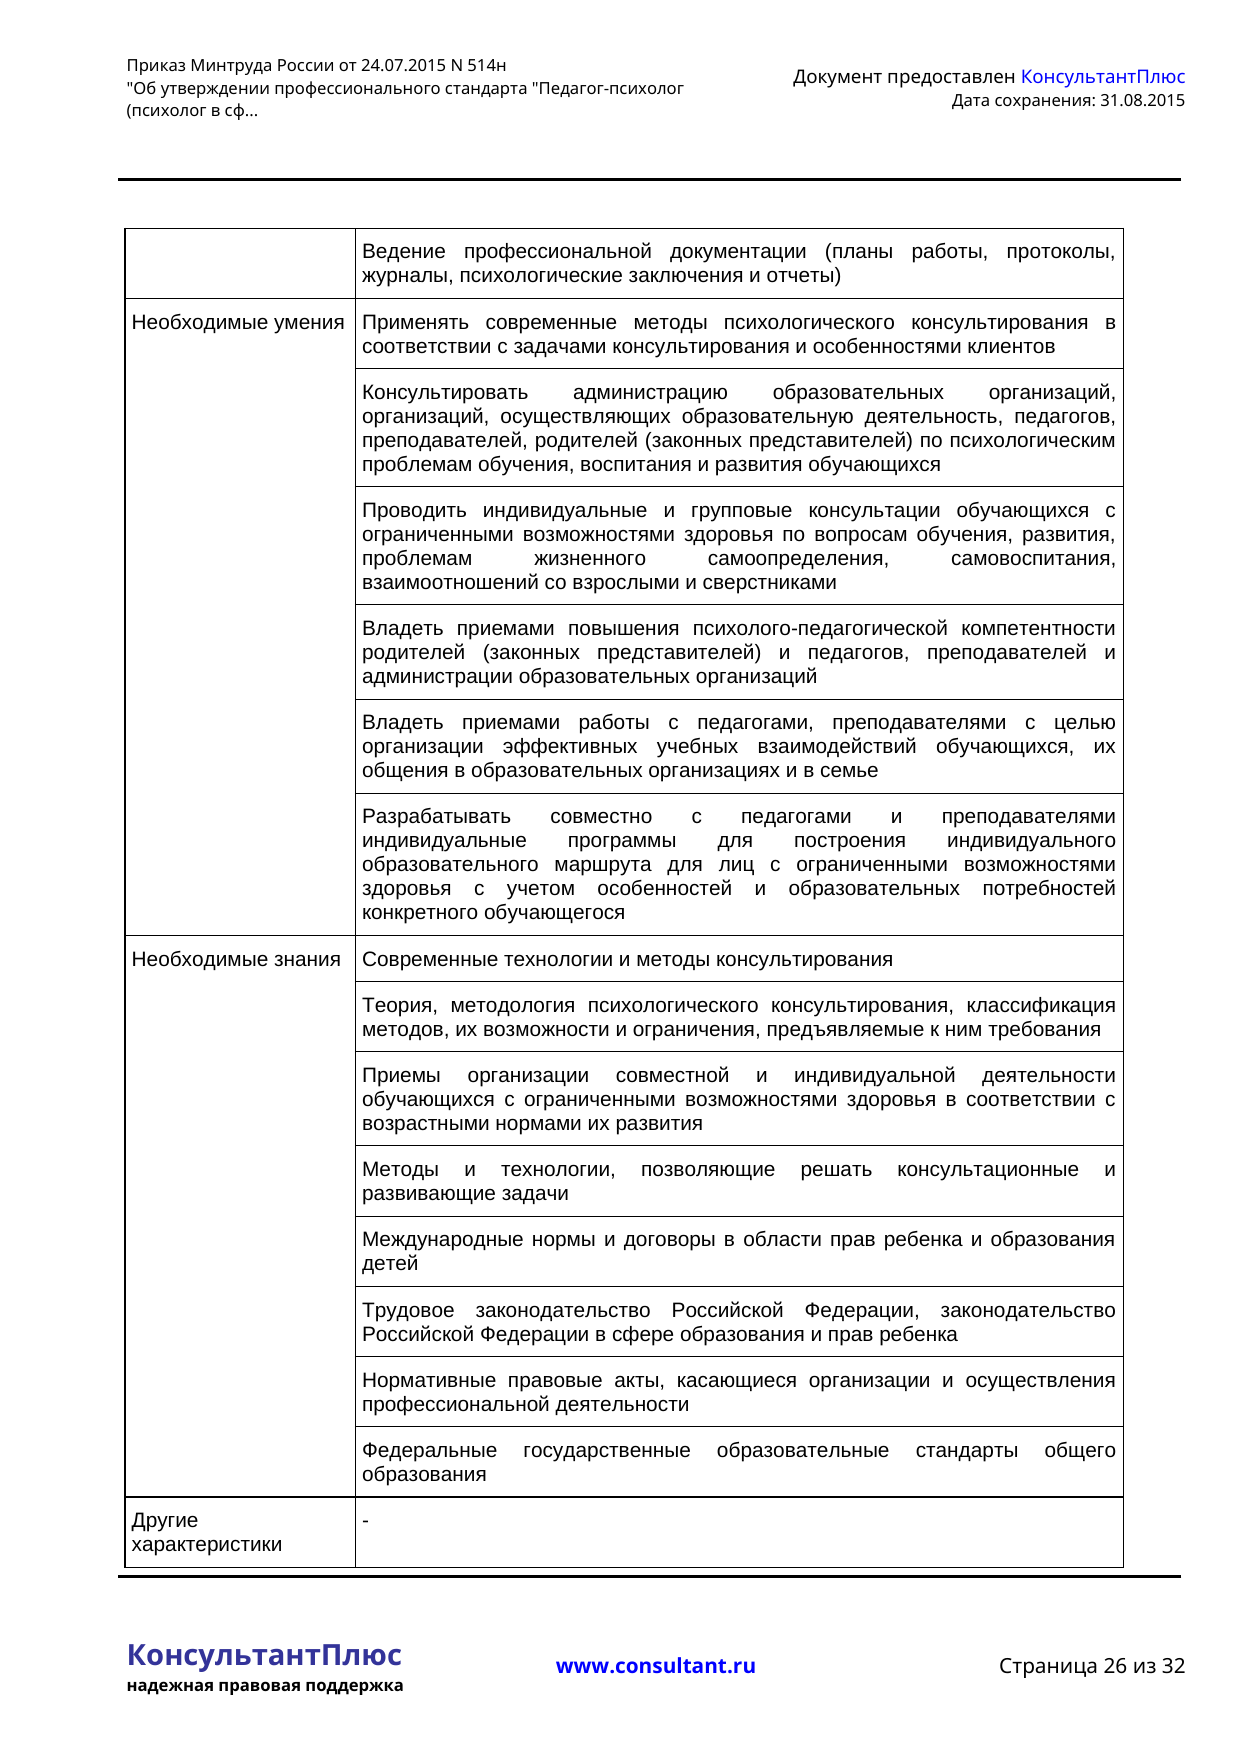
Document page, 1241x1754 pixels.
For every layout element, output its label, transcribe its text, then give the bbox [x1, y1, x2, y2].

table_cell Федеральные государственные образовательные стандарты общего образования [356, 1427, 1123, 1496]
table_cell Разрабатывать совместно с педагогами и преподавателями индивидуальные программы для построения индивидуального образовательного маршрута для лиц с ограниченными возможностями здоровья с учетом особенностей и образовательных потребностей конкретного обучающегося [356, 794, 1123, 935]
table_cell Методы и технологии, позволяющие решать консультационные и развивающие задачи [356, 1146, 1123, 1216]
table_cell Владеть приемами работы с педагогами, преподавателями с целью организации эффективных учебных взаимодействий обучающихся, их общения в образовательных организациях и в семье [356, 700, 1123, 793]
table_cell Необходимые умения [126, 299, 355, 935]
table_cell Проводить индивидуальные и групповые консультации обучающихся с ограниченными возможностями здоровья по вопросам обучения, развития, проблемам жизненного самоопределения, самовоспитания, взаимоотношений со взрослыми и сверстниками [356, 487, 1123, 604]
table_cell Нормативные правовые акты, касающиеся организации и осуществления профессиональной деятельности [356, 1357, 1123, 1426]
table_cell Трудовое законодательство Российской Федерации, законодательство Российской Федерации в сфере образования и прав ребенка [356, 1287, 1123, 1356]
table_cell - [356, 1498, 1123, 1567]
table_cell Владеть приемами повышения психолого-педагогической компетентности родителей (законных представителей) и педагогов, преподавателей и администрации образовательных организаций [356, 605, 1123, 698]
table_cell Ведение профессиональной документации (планы работы, протоколы, журналы, психологические заключения и отчеты) [356, 229, 1123, 298]
table_cell Необходимые знания [126, 936, 355, 1496]
table_cell Консультировать администрацию образовательных организаций, организаций, осуществляющих образовательную деятельность, педагогов, преподавателей, родителей (законных представителей) по психологическим проблемам обучения, воспитания и развития обучающихся [356, 369, 1123, 486]
table_cell Международные нормы и договоры в области прав ребенка и образования детей [356, 1217, 1123, 1286]
table_cell Приемы организации совместной и индивидуальной деятельности обучающихся с ограниченными возможностями здоровья в соответствии с возрастными нормами их развития [356, 1052, 1123, 1145]
table_cell Другие характеристики [126, 1498, 355, 1567]
table_cell Современные технологии и методы консультирования [356, 936, 1123, 981]
table_cell Теория, методология психологического консультирования, классификация методов, их возможности и ограничения, предъявляемые к ним требования [356, 982, 1123, 1051]
table_cell Применять современные методы психологического консультирования в соответствии с задачами консультирования и особенностями клиентов [356, 299, 1123, 368]
